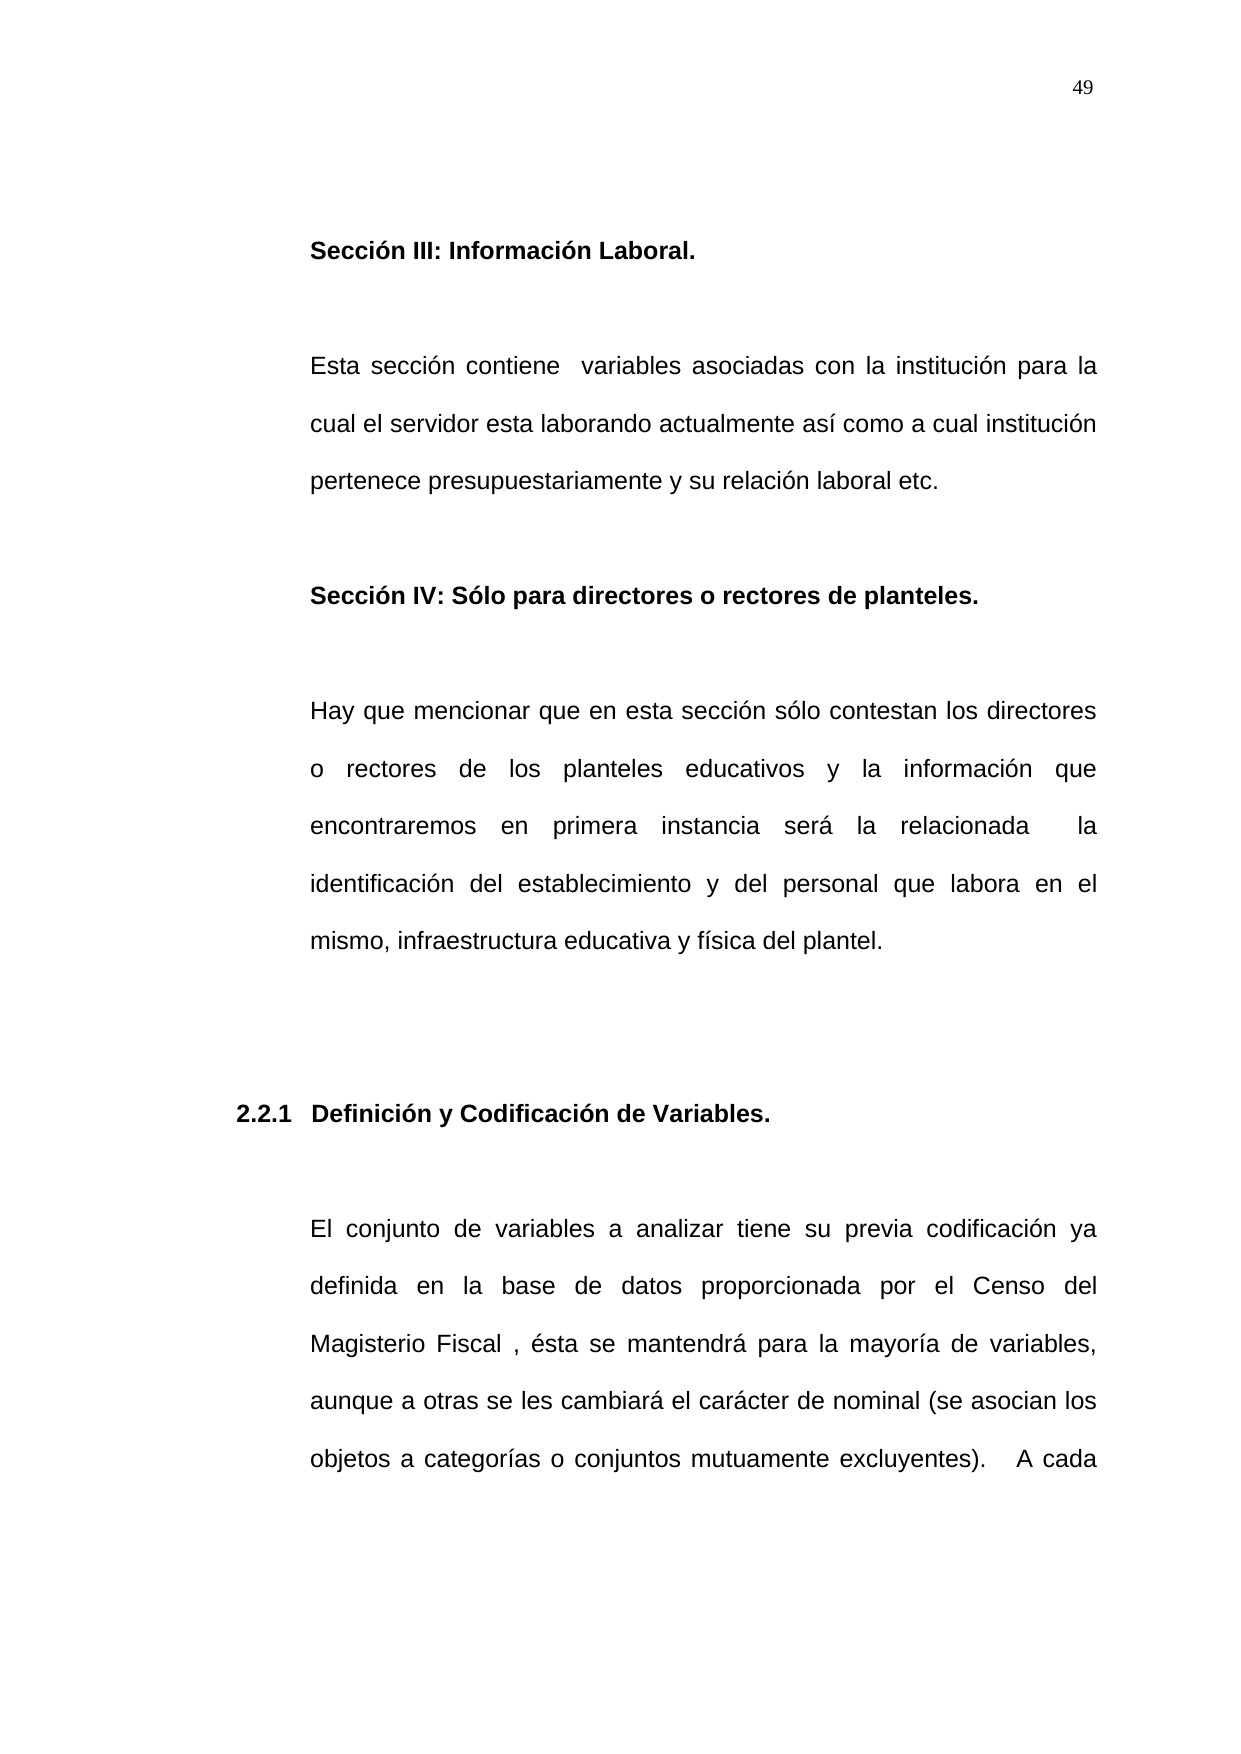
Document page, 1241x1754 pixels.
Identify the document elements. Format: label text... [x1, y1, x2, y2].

text Sección IV: Sólo para directores o rectores de planteles. [236, 581, 1098, 610]
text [310, 1214, 1098, 1472]
text Hay que mencionar que en esta sección sólo contestan los directores o rectores de los planteles educativos y la información que encontraremos en primera instancia será la relacionada la identificación del establecimiento y del personal que labora en el mismo, infraestructura educativa y física del plantel. [310, 696, 1098, 955]
list Definición y Codificación de Variables. [236, 1099, 1098, 1127]
text Sección III: Información Laboral. [236, 236, 1098, 265]
text Esta sección contiene variables asociadas con la institución para la cual el servidor esta laborando actualmente así como a cual institución pertenece presupuestariamente y su relación laboral etc. [310, 351, 1098, 495]
